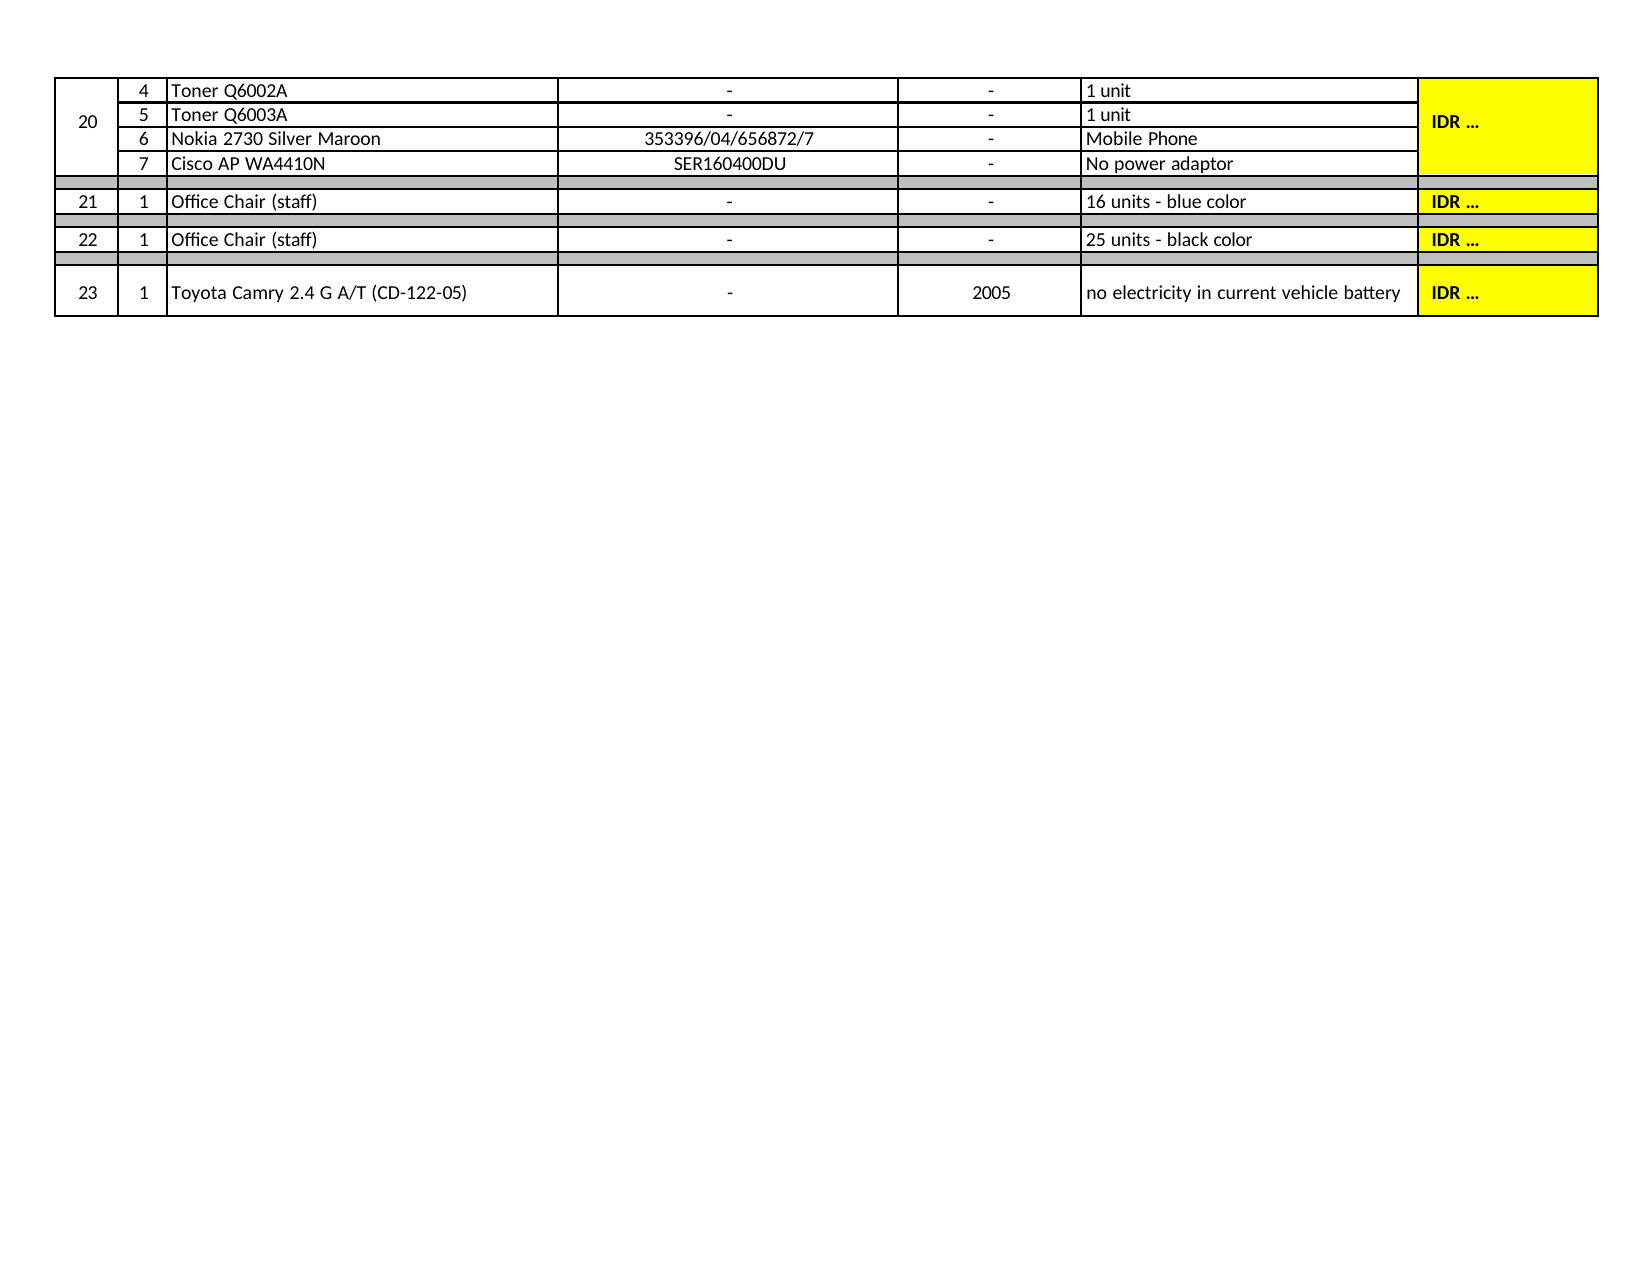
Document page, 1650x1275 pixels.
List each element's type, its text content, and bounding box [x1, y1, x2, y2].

table_cell 1 unit [1082, 104, 1417, 126]
table_cell - [559, 228, 897, 251]
table_cell IDR … [1419, 190, 1597, 213]
table_cell 16 units - blue color [1082, 190, 1417, 213]
table_cell - [899, 190, 1080, 213]
table_cell Nokia 2730 Silver Maroon [168, 128, 557, 150]
table_cell - [559, 266, 897, 315]
table_cell [1419, 215, 1597, 226]
table_cell [1082, 215, 1417, 226]
table_cell - [899, 128, 1080, 150]
table_cell - [899, 228, 1080, 251]
table_cell [899, 253, 1080, 264]
table_cell - [559, 104, 897, 126]
table_cell [1082, 253, 1417, 264]
table_cell [168, 215, 557, 226]
table_cell 25 units - black color [1082, 228, 1417, 251]
table_cell 1 [119, 228, 166, 251]
table_cell [119, 177, 166, 188]
table_cell [1419, 177, 1597, 188]
table_cell Mobile Phone [1082, 128, 1417, 150]
table_cell Office Chair (staff) [168, 228, 557, 251]
table_cell [559, 215, 897, 226]
table_cell 353396/04/656872/7 [559, 128, 897, 150]
table_cell no electricity in current vehicle battery [1082, 266, 1417, 315]
table_cell - [899, 79, 1080, 101]
table_cell 7 [119, 152, 166, 174]
table_cell 1 [119, 190, 166, 213]
table_cell IDR … [1419, 266, 1597, 315]
table_cell 22 [56, 228, 117, 251]
table_cell - [899, 104, 1080, 126]
table_cell [119, 253, 166, 264]
table_cell 4 [119, 79, 166, 101]
table_cell [168, 253, 557, 264]
table_cell Toner Q6003A [168, 104, 557, 126]
table_cell [56, 253, 117, 264]
table_cell 5 [119, 104, 166, 126]
table_cell Cisco AP WA4410N [168, 152, 557, 174]
table_cell [899, 177, 1080, 188]
table_cell [559, 253, 897, 264]
table_cell Toner Q6002A [168, 79, 557, 101]
table_cell No power adaptor [1082, 152, 1417, 174]
table_cell 2005 [899, 266, 1080, 315]
table_cell Office Chair (staff) [168, 190, 557, 213]
table_cell IDR … [1419, 228, 1597, 251]
table_cell - [559, 190, 897, 213]
table_cell [899, 215, 1080, 226]
table_cell 1 unit [1082, 79, 1417, 101]
table_cell [168, 177, 557, 188]
table_cell 23 [56, 266, 117, 315]
table_cell Toyota Camry 2.4 G A/T (CD-122-05) [168, 266, 557, 315]
table_cell 6 [119, 128, 166, 150]
table_cell - [899, 152, 1080, 174]
table_cell [1082, 177, 1417, 188]
table_cell 1 [119, 266, 166, 315]
table_cell [56, 215, 117, 226]
table_cell [119, 215, 166, 226]
table_cell 21 [56, 190, 117, 213]
table_cell - [559, 79, 897, 101]
table_cell [1419, 253, 1597, 264]
table_cell [559, 177, 897, 188]
table_cell SER160400DU [559, 152, 897, 174]
table_cell [56, 177, 117, 188]
